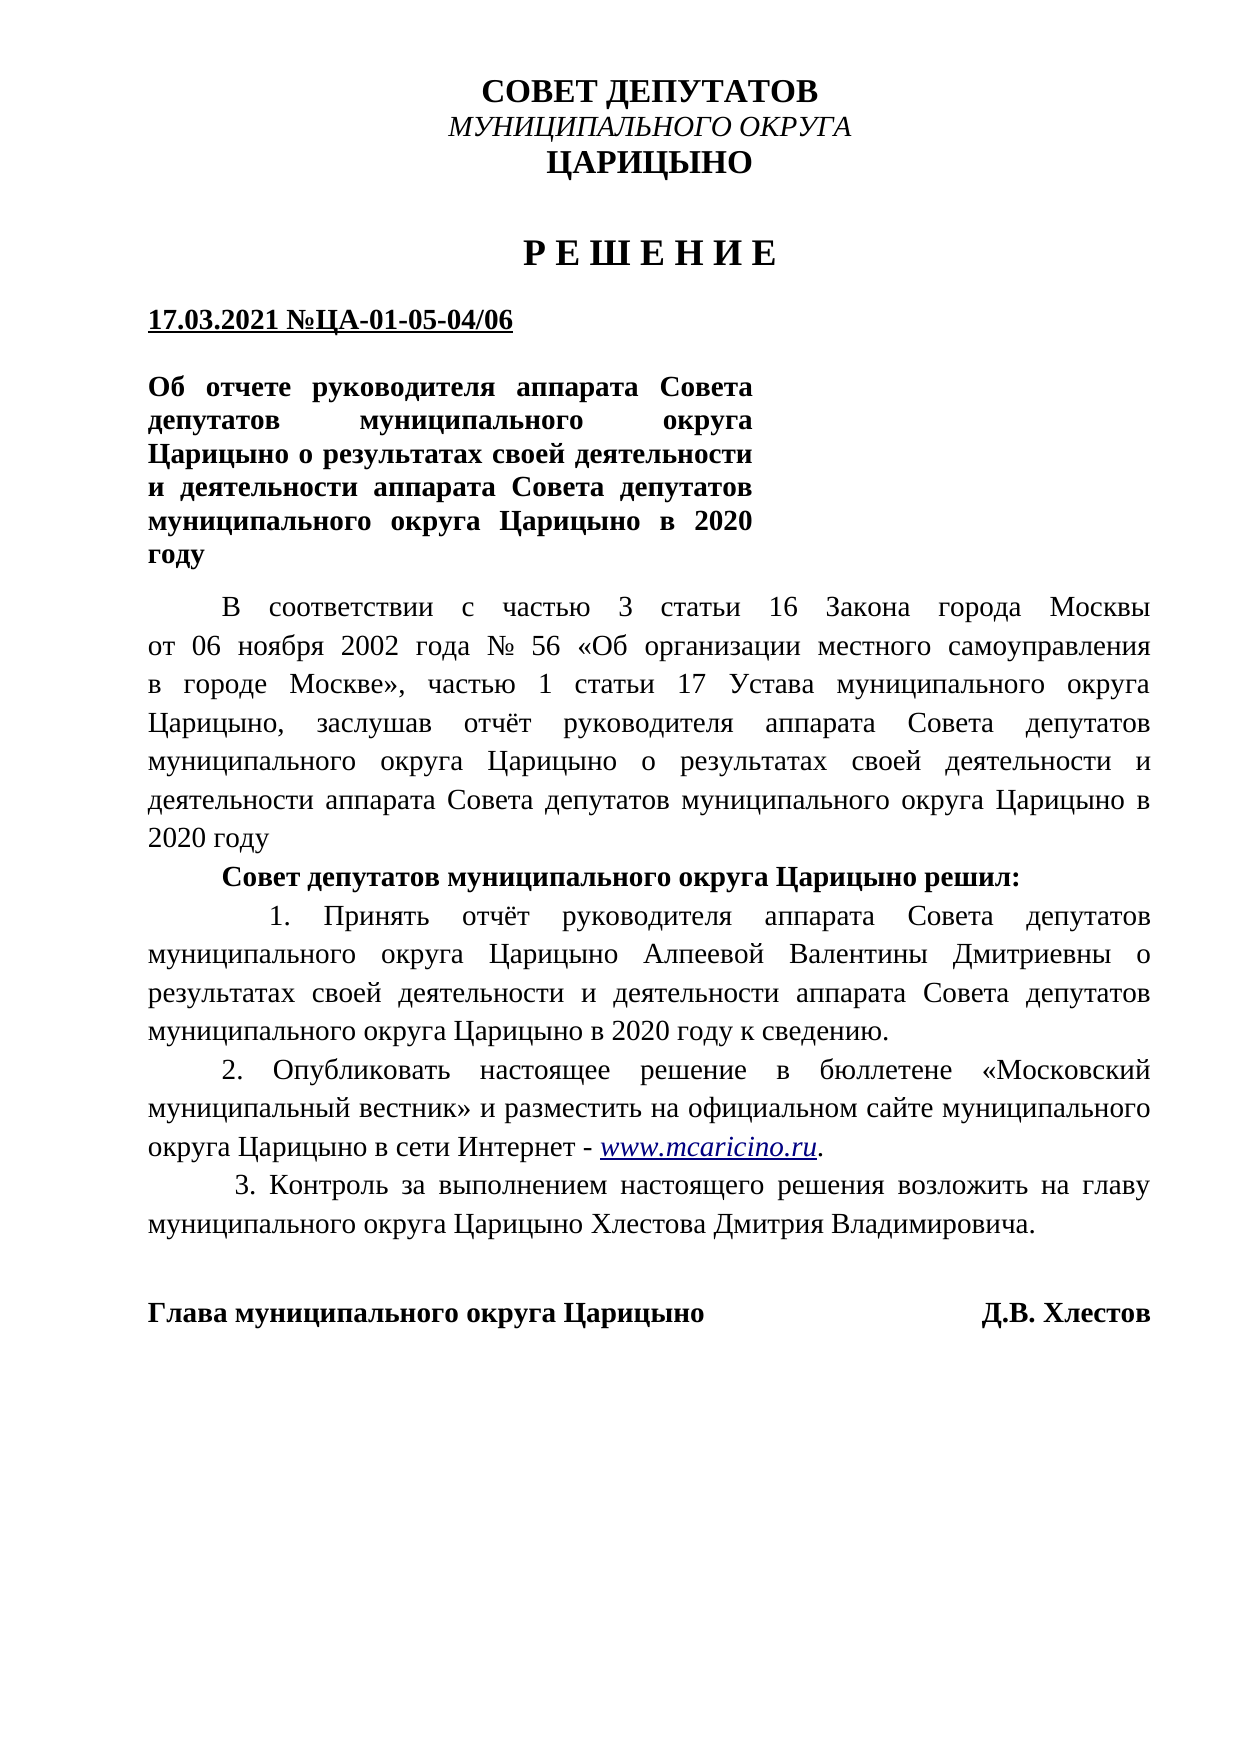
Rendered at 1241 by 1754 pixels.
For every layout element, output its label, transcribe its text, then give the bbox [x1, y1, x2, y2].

text 1. Принять отчёт руководителя аппарата Совета депутатов муниципального округа Царицыно Алпеевой Валентины Дмитриевны о результатах своей деятельности и деятельности аппарата Совета депутатов муниципального округа Царицыно в 2020 году к сведению. [148, 898, 1152, 1047]
text В соответствии с частью 3 статьи 16 Закона города Москвы от 06 ноября 2002 года № 56 «Об организации местного самоуправления в городе Москве», частью 1 статьи 17 Устава муниципального округа Царицыно, заслушав отчёт руководителя аппарата Совета депутатов муниципального округа Царицыно о результатах своей деятельности и деятельности аппарата Совета депутатов муниципального округа Царицыно в 2020 году [148, 589, 1152, 854]
text 17.03.2021 №ЦА-01-05-04/06 [148, 302, 1152, 335]
text Об отчете руководителя аппарата Совета депутатов муниципального округа Царицыно о результатах своей деятельности и деятельности аппарата Совета депутатов муниципального округа Царицыно в 2020 году [148, 369, 753, 570]
text Совет депутатов муниципального округа Царицыно решил: [148, 859, 1152, 893]
text ЦАРИЦЫНО [148, 143, 1152, 181]
text Р Е Ш Е Н И Е [148, 231, 1152, 274]
text МУНИЦИПАЛЬНОГО ОКРУГА [148, 109, 1152, 143]
text Глава муниципального округа Царицыно Д.В. Хлестов [148, 1295, 1152, 1328]
text 2. Опубликовать настоящее решение в бюллетене «Московский муниципальный вестник» и разместить на официальном сайте муниципального округа Царицыно в сети Интернет - www.mcaricino.ru. [148, 1052, 1152, 1162]
text СОВЕТ ДЕПУТАТОВ [148, 71, 1152, 109]
text 3. Контроль за выполнением настоящего решения возложить на главу муниципального округа Царицыно Хлестова Дмитрия Владимировича. [148, 1167, 1152, 1239]
